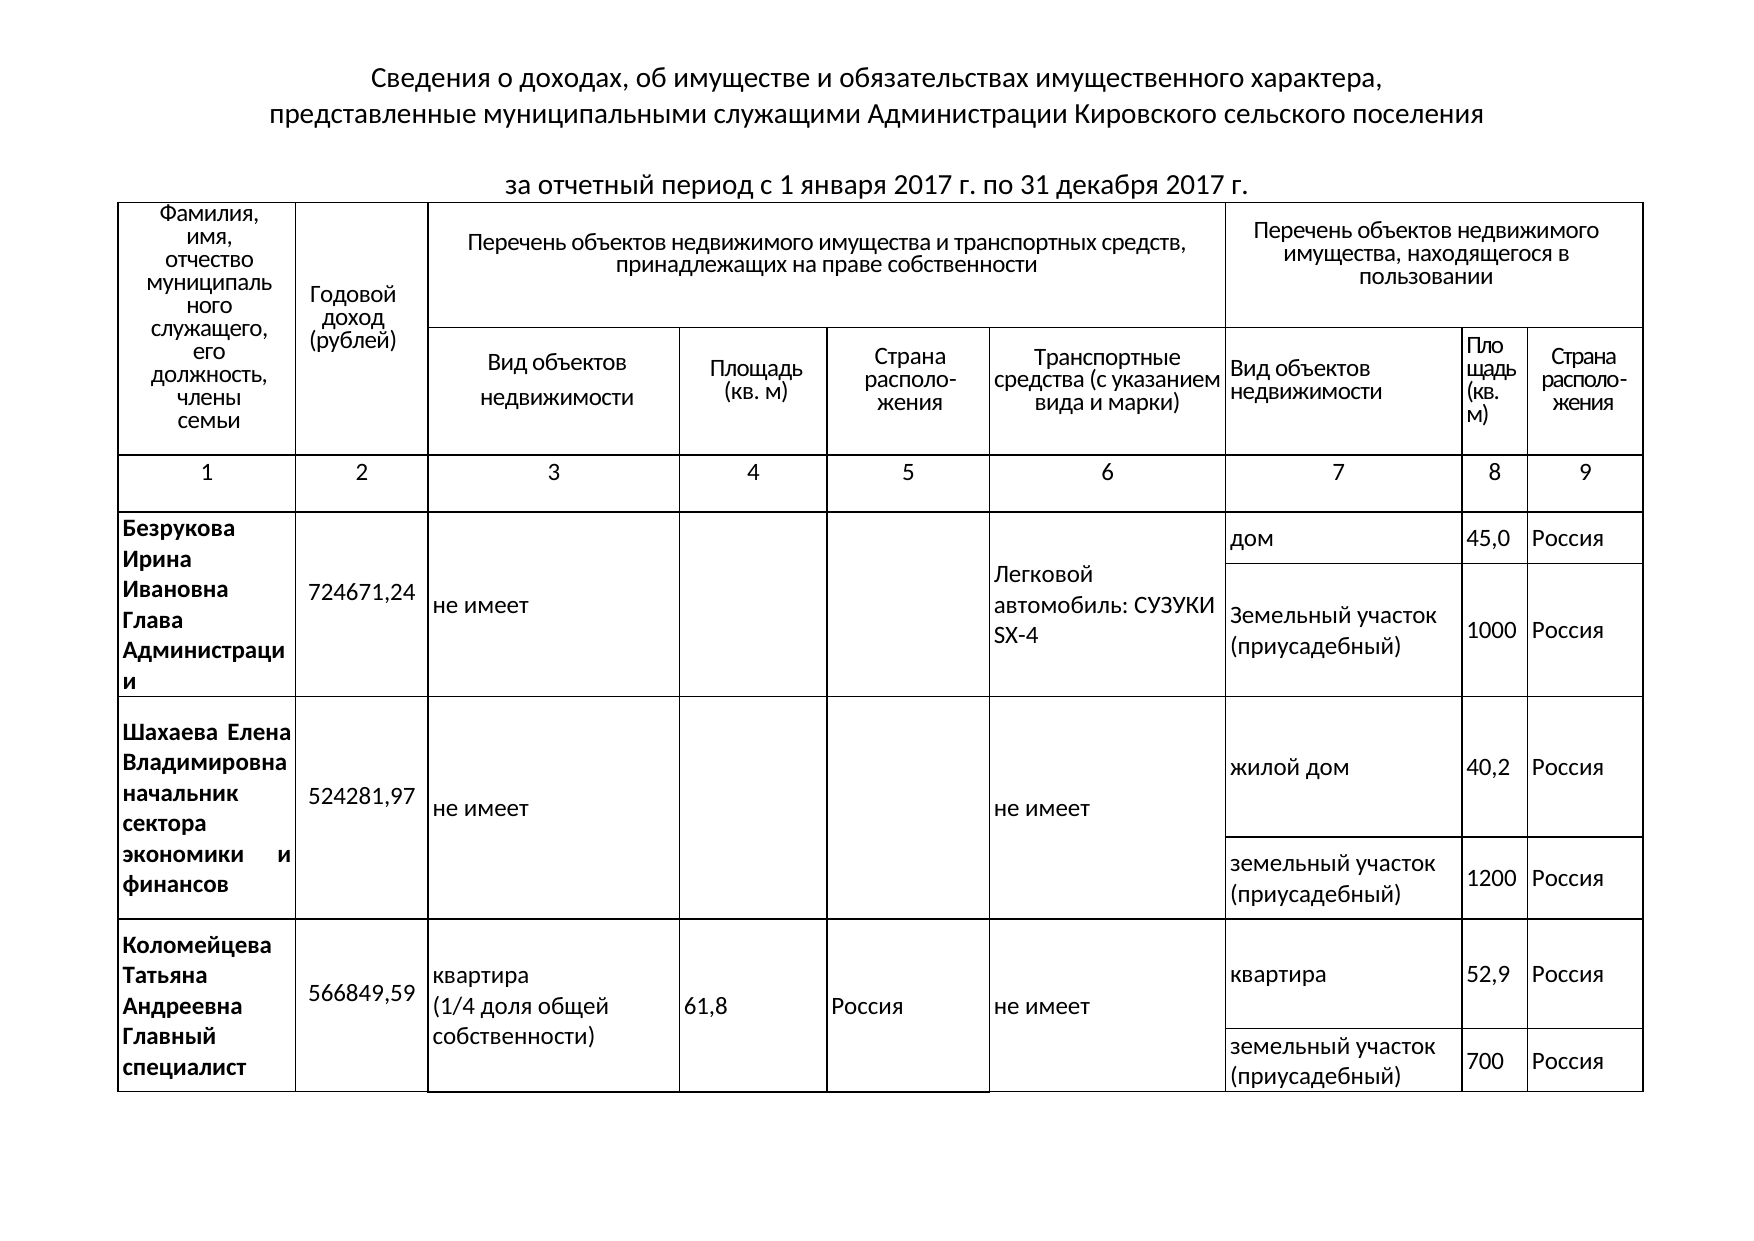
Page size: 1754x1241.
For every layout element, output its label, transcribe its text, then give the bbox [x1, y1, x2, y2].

table_cell Вид объектов недвижимости [429, 328, 679, 454]
text представленные муниципальными служащими Администрации Кировского сельского поселения [118, 95, 1636, 130]
table_cell 61,8 [680, 920, 826, 1091]
table_cell 4 [680, 456, 826, 511]
table_cell Россия [1528, 564, 1642, 696]
table_cell 724671,24 [296, 513, 427, 696]
table_cell Россия [828, 920, 989, 1091]
table_cell 52,9 [1463, 920, 1527, 1028]
table_cell Площадь (кв. м) [1463, 328, 1527, 454]
table_header Перечень объектов недвижимого имущества и транспортных средств, принадлежащих на праве собственности [429, 203, 1225, 327]
table_cell 40,2 [1463, 697, 1527, 836]
table_cell квартира [1226, 920, 1461, 1028]
table_cell 700 [1463, 1029, 1527, 1091]
table_cell жилой дом [1226, 697, 1461, 836]
table_header Перечень объектов недвижимого имущества, находящегося в пользовании [1226, 203, 1642, 327]
table_cell Вид объектов недвижимости [1226, 328, 1461, 454]
table_header Годовой доход (рублей) [296, 203, 427, 454]
table_cell 6 [990, 456, 1225, 511]
table_cell Шахаева Елена Владимировна начальник сектора экономики и финансов [119, 697, 295, 918]
table_cell [680, 697, 826, 918]
table_cell 1 [119, 456, 295, 511]
table_cell Россия [1528, 513, 1642, 563]
table_cell Россия [1528, 1029, 1642, 1091]
table_cell 1000 [1463, 564, 1527, 696]
table_cell 2 [296, 456, 427, 511]
table_cell [828, 513, 989, 696]
table_cell земельный участок (приусадебный) [1226, 1029, 1461, 1091]
table_cell [680, 513, 826, 696]
table_cell не имеет [429, 513, 679, 696]
table_header Фамилия, имя, отчество муниципального служащего, его должность, члены семьи [119, 203, 295, 454]
table_cell не имеет [429, 697, 679, 918]
table_cell не имеет [990, 697, 1225, 918]
text Сведения о доходах, об имуществе и обязательствах имущественного характера, [118, 59, 1636, 95]
table_cell 566849,59 [296, 920, 427, 1091]
table_cell Россия [1528, 838, 1642, 918]
table_cell земельный участок (приусадебный) [1226, 838, 1461, 918]
table_cell Земельный участок (приусадебный) [1226, 564, 1461, 696]
table_cell 5 [828, 456, 989, 511]
table_cell Легковой автомобиль: СУЗУКИ SX-4 [990, 513, 1225, 696]
table_cell 45,0 [1463, 513, 1527, 563]
table_cell 7 [1226, 456, 1461, 511]
table_cell Страна расположения [828, 328, 989, 454]
table_cell Транспортные средства (с указанием вида и марки) [990, 328, 1225, 454]
table_cell [828, 697, 989, 918]
table_cell Россия [1528, 697, 1642, 836]
table_cell Россия [1528, 920, 1642, 1028]
table_cell Безрукова Ирина Ивановна Глава Администрации [119, 513, 295, 696]
table_cell Коломейцева Татьяна Андреевна Главный специалист [119, 920, 295, 1091]
table_cell Страна расположения [1528, 328, 1642, 454]
text за отчетный период с 1 января 2017 г. по 31 декабря 2017 г. [118, 166, 1636, 202]
table_cell квартира (1/4 доля общей собственности) [429, 920, 679, 1091]
table_cell 9 [1528, 456, 1642, 511]
table_cell 3 [429, 456, 679, 511]
table_cell 8 [1463, 456, 1527, 511]
table_cell 524281,97 [296, 697, 427, 918]
table_cell не имеет [990, 920, 1225, 1091]
table_cell 1200 [1463, 838, 1527, 918]
table_cell дом [1226, 513, 1461, 563]
table_cell Площадь (кв. м) [680, 328, 826, 454]
